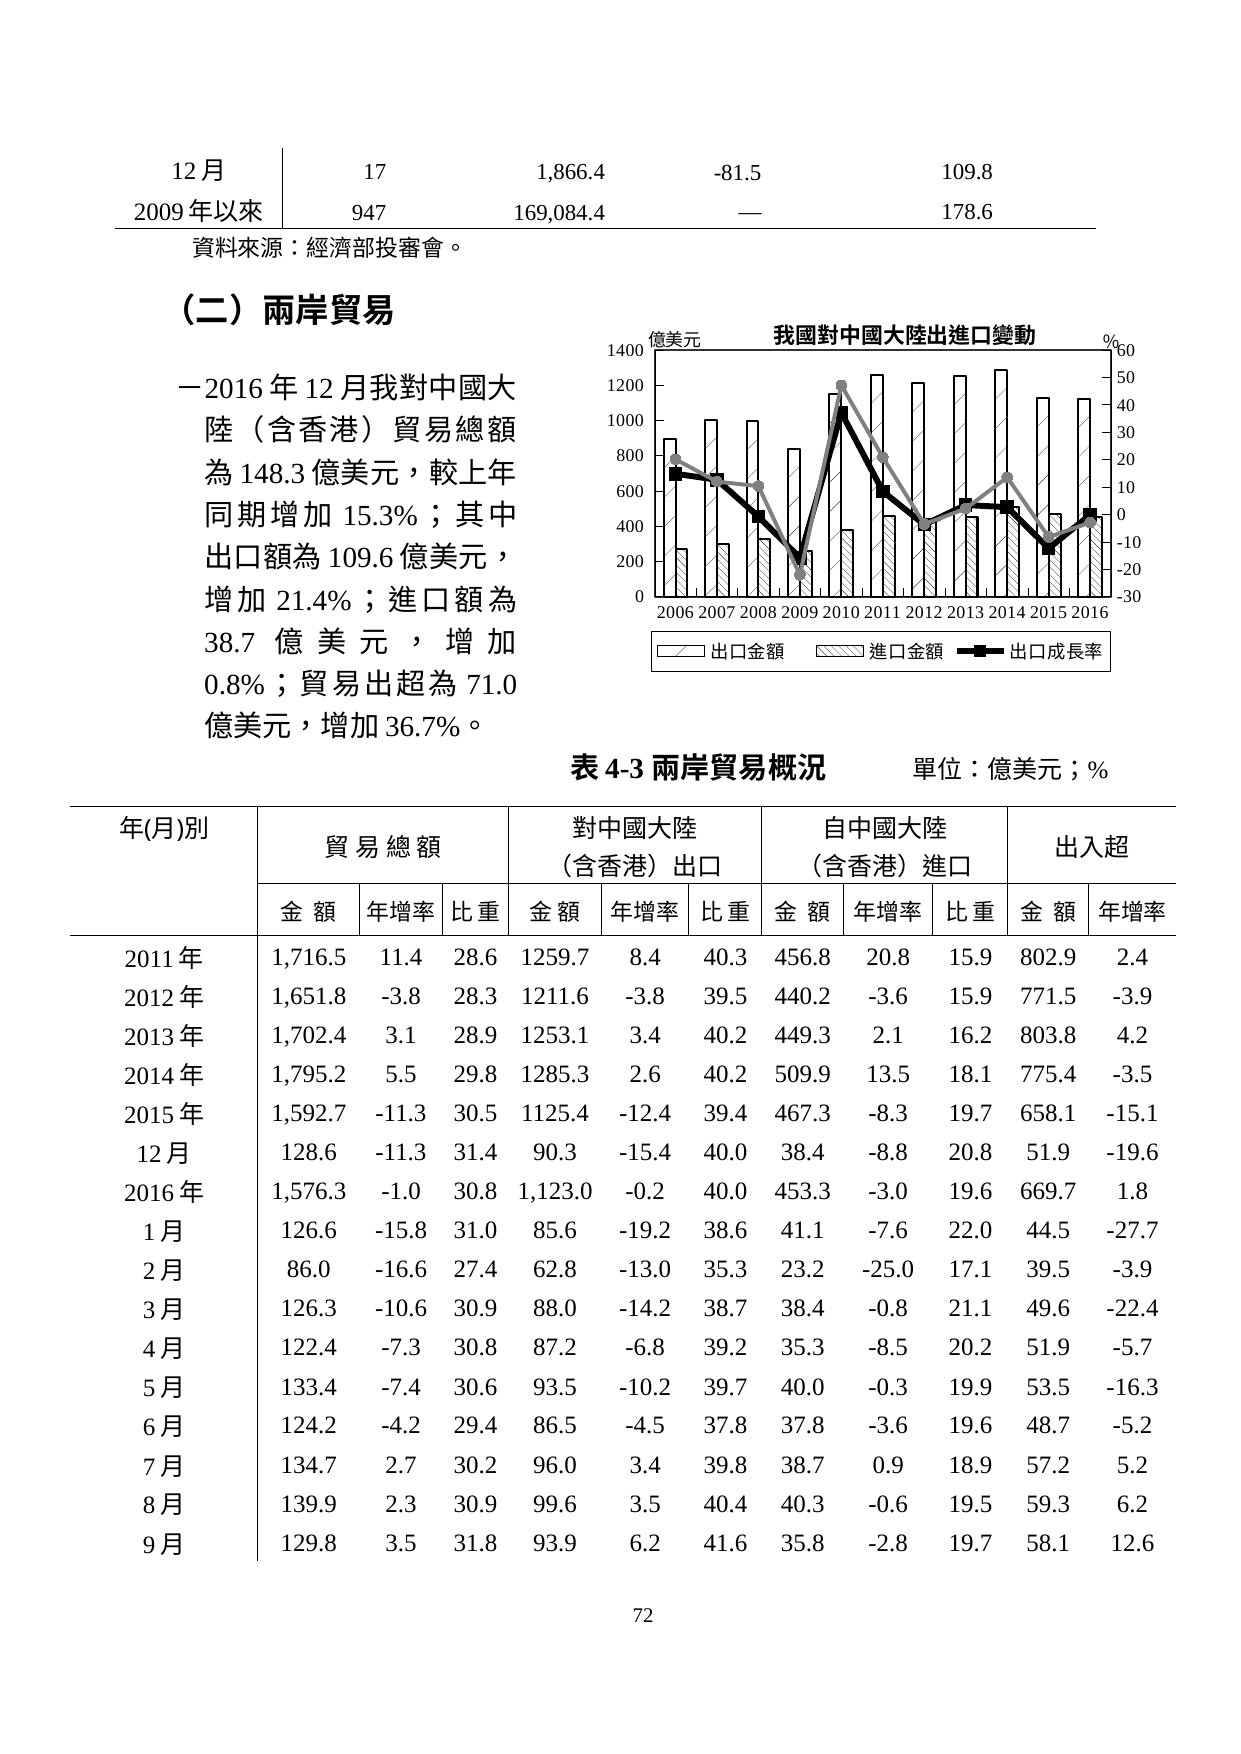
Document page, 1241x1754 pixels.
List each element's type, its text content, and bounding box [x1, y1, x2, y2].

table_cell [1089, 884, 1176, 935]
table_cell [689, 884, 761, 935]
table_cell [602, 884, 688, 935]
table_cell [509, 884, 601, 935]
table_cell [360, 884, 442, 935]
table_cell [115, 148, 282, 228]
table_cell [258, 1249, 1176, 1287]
subtitle （二）兩岸貿易 [162, 271, 1048, 346]
text 資料來源：經濟部投審會。 [192, 229, 1063, 263]
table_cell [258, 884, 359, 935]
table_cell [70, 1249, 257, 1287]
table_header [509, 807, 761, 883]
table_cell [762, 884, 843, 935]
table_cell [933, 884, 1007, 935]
text －2016年12月我對中國大陸（含香港）貿易總額為148.3億美元，較上年同期增加15.3%；其中出口額為109.6億美元，增加21.4%；進口額為38.7億美元，增加0.8%；貿易出超為71.0億美元，增加36.7%。 [175, 364, 517, 745]
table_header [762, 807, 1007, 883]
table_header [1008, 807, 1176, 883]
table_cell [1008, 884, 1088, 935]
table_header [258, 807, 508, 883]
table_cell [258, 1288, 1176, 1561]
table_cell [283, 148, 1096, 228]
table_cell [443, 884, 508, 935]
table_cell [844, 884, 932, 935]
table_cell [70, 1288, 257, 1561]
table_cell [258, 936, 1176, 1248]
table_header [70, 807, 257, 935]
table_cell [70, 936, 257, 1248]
text 表4-3 兩岸貿易概況 單位：億美元；% [162, 745, 1108, 787]
